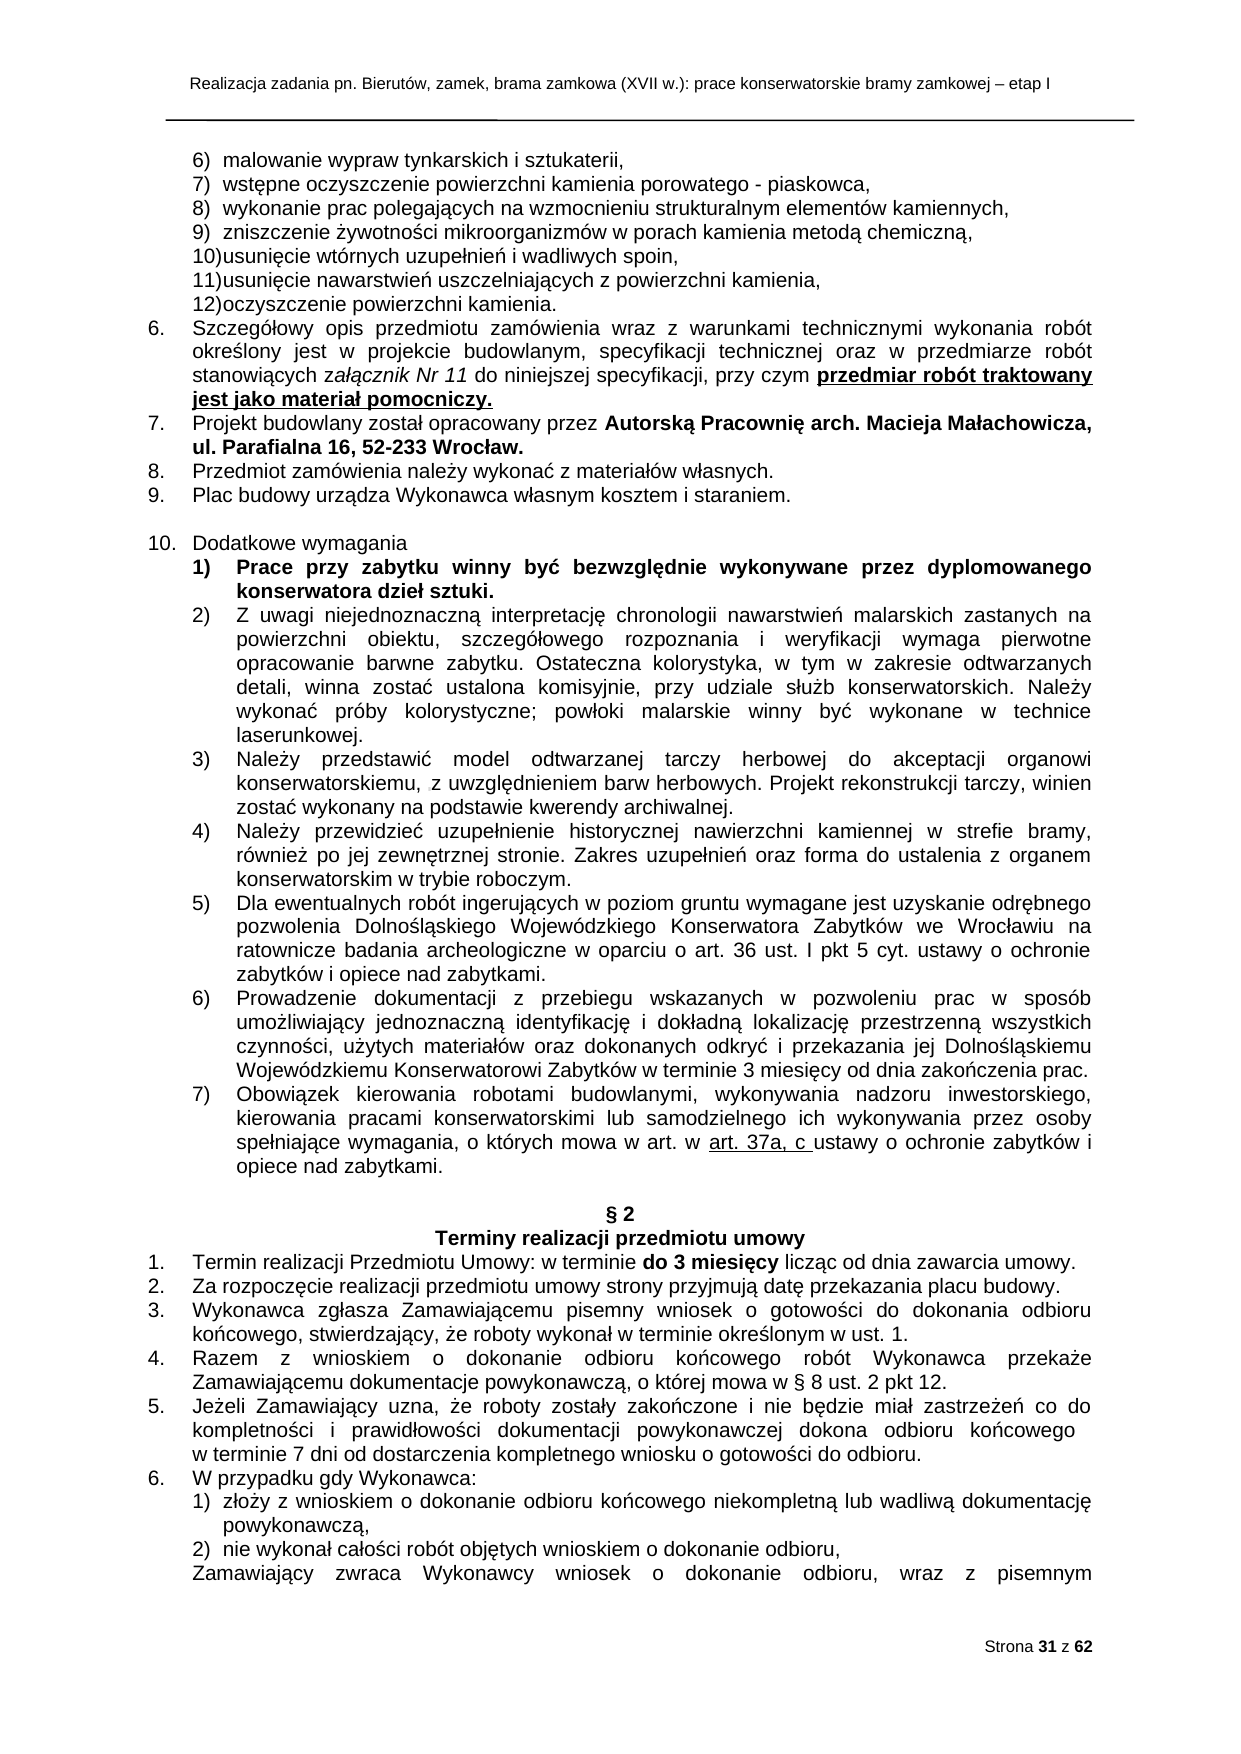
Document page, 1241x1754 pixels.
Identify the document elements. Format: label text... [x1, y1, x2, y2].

list usunięcie wtórnych uzupełnień i wadliwych spoin, [192, 243, 1093, 267]
list Przedmiot zamówienia należy wykonać z materiałów własnych. [148, 459, 1093, 483]
list Wykonawca zgłasza Zamawiającemu pisemny wniosek o gotowości do dokonania odbioru końcowego, stwierdzający, że roboty wykonał w terminie określonym w ust. 1. [148, 1298, 1093, 1346]
list wykonanie prac polegających na wzmocnieniu strukturalnym elementów kamiennych, [192, 196, 1093, 219]
list Termin realizacji Przedmiotu Umowy: w terminie do 3 miesięcy licząc od dnia zawarcia umowy. [148, 1250, 1093, 1274]
list Prowadzenie dokumentacji z przebiegu wskazanych w pozwoleniu prac w sposób umożliwiający jednoznaczną identyfikację i dokładną lokalizację przestrzenną wszystkich czynności, użytych materiałów oraz dokonanych odkryć i przekazania jej Dolnośląskiemu Wojewódzkiemu Konserwatorowi Zabytków w terminie 3 miesięcy od dnia zakończenia prac. [192, 986, 1093, 1082]
list złoży z wnioskiem o dokonanie odbioru końcowego niekompletną lub wadliwą dokumentację powykonawczą, [192, 1489, 1093, 1537]
list Prace przy zabytku winny być bezwzględnie wykonywane przez dyplomowanego konserwatora dzieł sztuki. [192, 555, 1093, 603]
list nie wykonał całości robót objętych wnioskiem o dokonanie odbioru, [192, 1537, 1093, 1561]
list Razem z wnioskiem o dokonanie odbioru końcowego robót Wykonawca przekaże Zamawiającemu dokumentacje powykonawczą, o której mowa w § 8 ust. 2 pkt 12. [148, 1346, 1093, 1393]
list usunięcie nawarstwień uszczelniających z powierzchni kamienia, [192, 267, 1093, 291]
list Z uwagi niejednoznaczną interpretację chronologii nawarstwień malarskich zastanych na powierzchni obiektu, szczegółowego rozpoznania i weryfikacji wymaga pierwotne opracowanie barwne zabytku. Ostateczna kolorystyka, w tym w zakresie odtwarzanych detali, winna zostać ustalona komisyjnie, przy udziale służb konserwatorskich. Należy wykonać próby kolorystyczne; powłoki malarskie winny być wykonane w technice laserunkowej. [192, 603, 1093, 747]
list Jeżeli Zamawiający uzna, że roboty zostały zakończone i nie będzie miał zastrzeżeń co do kompletności i prawidłowości dokumentacji powykonawczej dokona odbioru końcowego w terminie 7 dni od dostarczenia kompletnego wniosku o gotowości do odbioru. [148, 1393, 1093, 1465]
list Szczegółowy opis przedmiotu zamówienia wraz z warunkami technicznymi wykonania robót określony jest w projekcie budowlanym, specyfikacji technicznej oraz w przedmiarze robót stanowiących załącznik Nr 11 do niniejszej specyfikacji, przy czym przedmiar robót traktowany jest jako materiał pomocniczy. [148, 315, 1093, 411]
list Projekt budowlany został opracowany przez Autorską Pracownię arch. Macieja Małachowicza, ul. Parafialna 16, 52-233 Wrocław. [148, 411, 1093, 459]
list zniszczenie żywotności mikroorganizmów w porach kamienia metodą chemiczną, [192, 219, 1093, 243]
list Należy przewidzieć uzupełnienie historycznej nawierzchni kamiennej w strefie bramy, również po jej zewnętrznej stronie. Zakres uzupełnień oraz forma do ustalenia z organem konserwatorskim w trybie roboczym. [192, 818, 1093, 890]
list W przypadku gdy Wykonawca: [148, 1465, 1093, 1489]
text § 2 [148, 1202, 1093, 1226]
list oczyszczenie powierzchni kamienia. [192, 291, 1093, 315]
list Należy przedstawić model odtwarzanej tarczy herbowej do akceptacji organowi konserwatorskiemu, z uwzględnieniem barw herbowych. Projekt rekonstrukcji tarczy, winien zostać wykonany na podstawie kwerendy archiwalnej. [192, 747, 1093, 818]
text Terminy realizacji przedmiotu umowy [148, 1226, 1093, 1250]
list Dla ewentualnych robót ingerujących w poziom gruntu wymagane jest uzyskanie odrębnego pozwolenia Dolnośląskiego Wojewódzkiego Konserwatora Zabytków we Wrocławiu na ratownicze badania archeologiczne w oparciu o art. 36 ust. I pkt 5 cyt. ustawy o ochronie zabytków i opiece nad zabytkami. [192, 890, 1093, 986]
list Obowiązek kierowania robotami budowlanymi, wykonywania nadzoru inwestorskiego, kierowania pracami konserwatorskimi lub samodzielnego ich wykonywania przez osoby spełniające wymagania, o których mowa w art. w art. 37a, c ustawy o ochronie zabytków i opiece nad zabytkami. [192, 1082, 1093, 1178]
list malowanie wypraw tynkarskich i sztukaterii, [192, 148, 1093, 172]
list Za rozpoczęcie realizacji przedmiotu umowy strony przyjmują datę przekazania placu budowy. [148, 1274, 1093, 1298]
list Plac budowy urządza Wykonawca własnym kosztem i staraniem. [148, 483, 1093, 507]
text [192, 1561, 1093, 1585]
list Dodatkowe wymagania [148, 531, 1093, 555]
list wstępne oczyszczenie powierzchni kamienia porowatego - piaskowca, [192, 172, 1093, 196]
